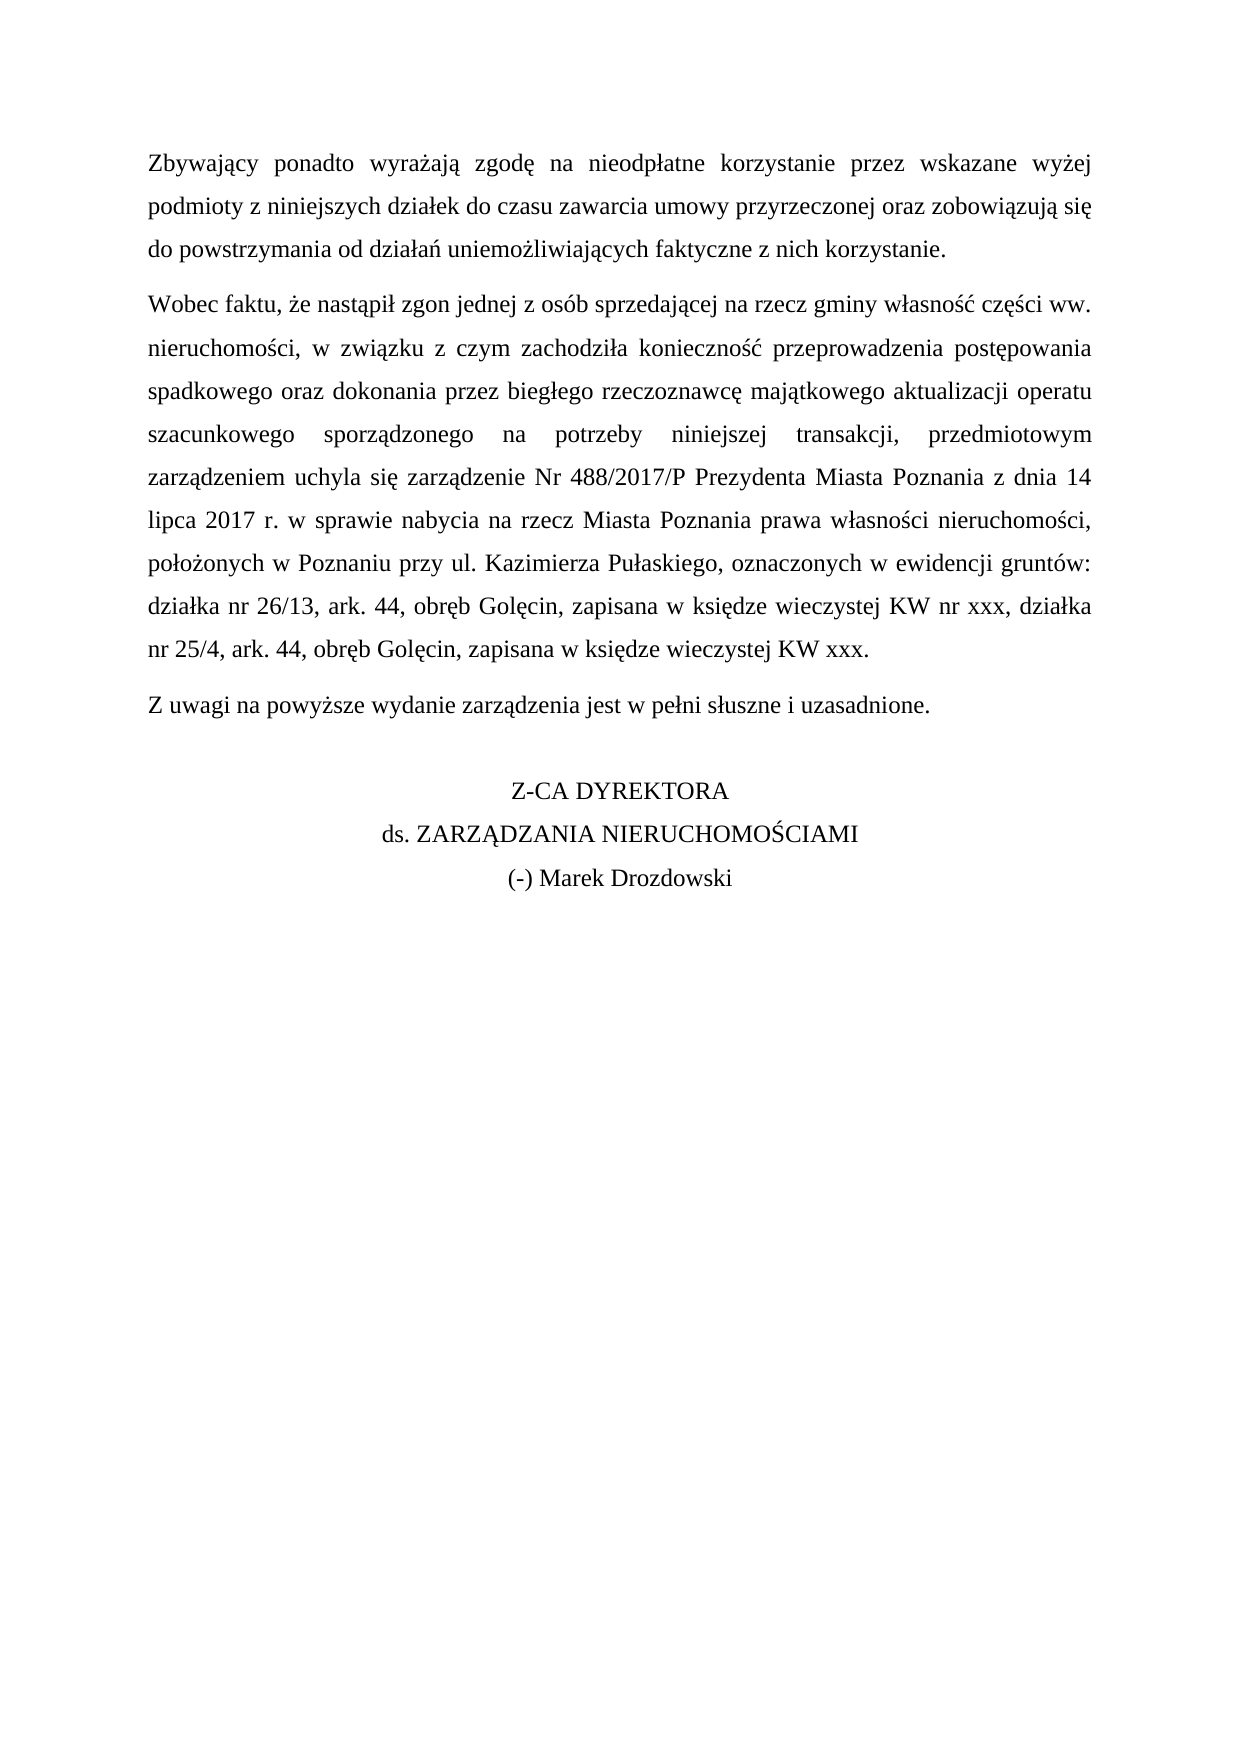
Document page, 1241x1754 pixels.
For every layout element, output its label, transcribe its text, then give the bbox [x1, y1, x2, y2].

text Zbywający ponadto wyrażają zgodę na nieodpłatne korzystanie przez wskazane wyżej podmioty z niniejszych działek do czasu zawarcia umowy przyrzeczonej oraz zobowiązują się do powstrzymania od działań uniemożliwiających faktyczne z nich korzystanie. [148, 148, 1093, 263]
text Z-CA DYREKTORA [148, 776, 1093, 805]
text Wobec faktu, że nastąpił zgon jednej z osób sprzedającej na rzecz gminy własność części ww. nieruchomości, w związku z czym zachodziła konieczność przeprowadzenia postępowania spadkowego oraz dokonania przez biegłego rzeczoznawcę majątkowego aktualizacji operatu szacunkowego sporządzonego na potrzeby niniejszej transakcji, przedmiotowym zarządzeniem uchyla się zarządzenie Nr 488/2017/P Prezydenta Miasta Poznania z dnia 14 lipca 2017 r. w sprawie nabycia na rzecz Miasta Poznania prawa własności nieruchomości, położonych w Poznaniu przy ul. Kazimierza Pułaskiego, oznaczonych w ewidencji gruntów: działka nr 26/13, ark. 44, obręb Golęcin, zapisana w księdze wieczystej KW nr xxx, działka nr 25/4, ark. 44, obręb Golęcin, zapisana w księdze wieczystej KW xxx. [148, 289, 1093, 663]
text (-) Marek Drozdowski [148, 863, 1093, 891]
text ds. ZARZĄDZANIA NIERUCHOMOŚCIAMI [148, 819, 1093, 848]
text Z uwagi na powyższe wydanie zarządzenia jest w pełni słuszne i uzasadnione. [148, 690, 1093, 719]
